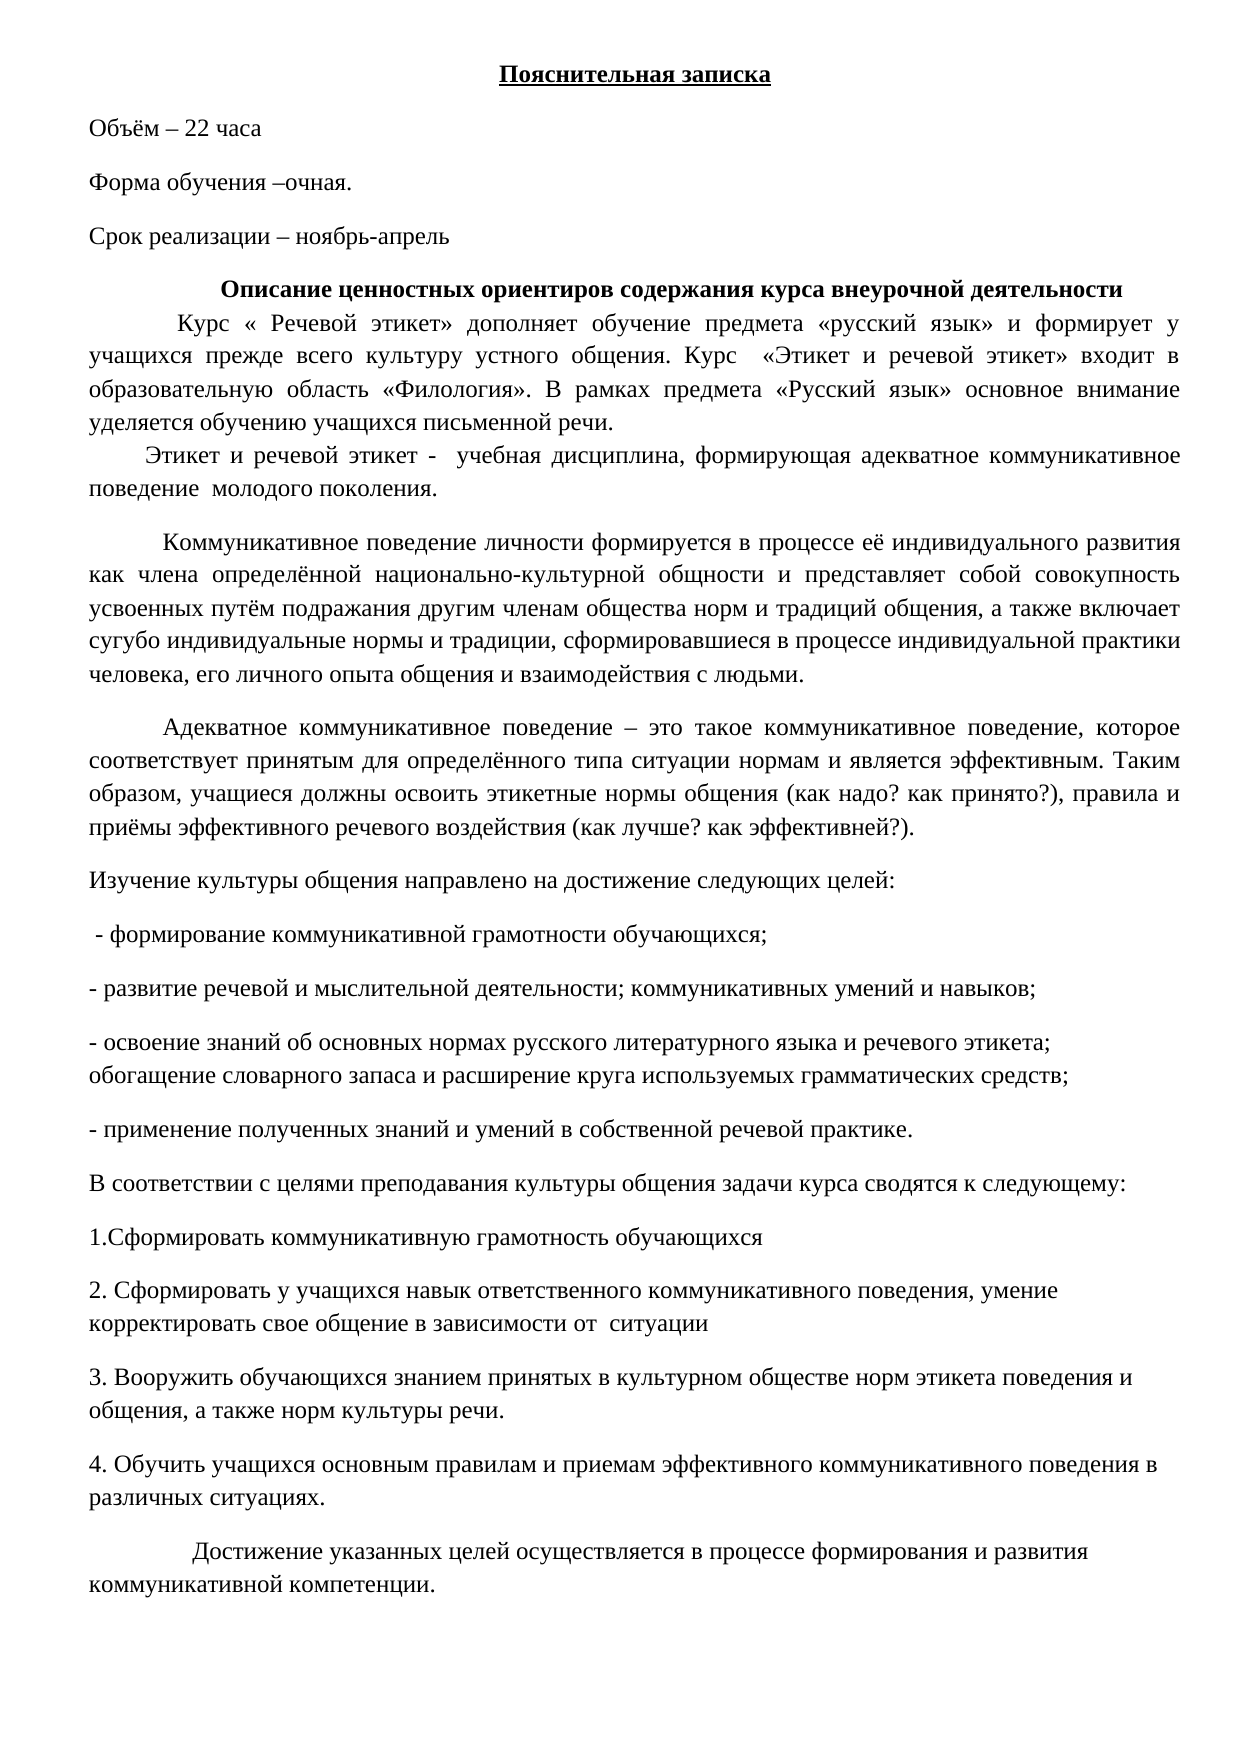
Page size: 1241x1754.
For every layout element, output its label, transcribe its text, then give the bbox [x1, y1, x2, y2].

text В соответствии с целями преподавания культуры общения задачи курса сводятся к следующему: [89, 1168, 1181, 1196]
text Достижение указанных целей осуществляется в процессе формирования и развития коммуникативной компетенции. [89, 1536, 1181, 1598]
text Изучение культуры общения направлено на достижение следующих целей: [89, 865, 1181, 894]
text Адекватное коммуникативное поведение – это такое коммуникативное поведение, которое соответствует принятым для определённого типа ситуации нормам и является эффективным. Таким образом, учащиеся должны освоить этикетные нормы общения (как надо? как принято?), правила и приёмы эффективного речевого воздействия (как лучше? как эффективней?). [89, 712, 1181, 840]
text - применение полученных знаний и умений в собственной речевой практике. [89, 1114, 1181, 1143]
text Курс « Речевой этикет» дополняет обучение предмета «русский язык» и формирует у учащихся прежде всего культуру устного общения. Курс «Этикет и речевой этикет» входит в образовательную область «Филология». В рамках предмета «Русский язык» основное внимание уделяется обучению учащихся письменной речи. [89, 308, 1181, 435]
text 1.Сформировать коммуникативную грамотность обучающихся [89, 1222, 1181, 1250]
text - освоение знаний об основных нормах русского литературного языка и речевого этикета; обогащение словарного запаса и расширение круга используемых грамматических средств; [89, 1027, 1181, 1089]
text Объём – 22 часа [89, 113, 1181, 142]
text Пояснительная записка [89, 59, 1181, 88]
text - развитие речевой и мыслительной деятельности; коммуникативных умений и навыков; [89, 973, 1181, 1002]
text - формирование коммуникативной грамотности обучающихся; [89, 919, 1181, 948]
text Коммуникативное поведение личности формируется в процессе её индивидуального развития как члена определённой национально-культурной общности и представляет собой совокупность усвоенных путём подражания другим членам общества норм и традиций общения, а также включает сугубо индивидуальные нормы и традиции, сформировавшиеся в процессе индивидуальной практики человека, его личного опыта общения и взаимодействия с людьми. [89, 527, 1181, 687]
text 3. Вооружить обучающихся знанием принятых в культурном обществе норм этикета поведения и общения, а также норм культуры речи. [89, 1362, 1181, 1424]
text Форма обучения –очная. [89, 167, 1181, 196]
text Описание ценностных ориентиров содержания курса внеурочной деятельности [89, 274, 1181, 303]
text 4. Обучить учащихся основным правилам и приемам эффективного коммуникативного поведения в различных ситуациях. [89, 1449, 1181, 1511]
text Срок реализации – ноябрь-апрель [89, 221, 1181, 249]
text 2. Сформировать у учащихся навык ответственного коммуникативного поведения, умение корректировать свое общение в зависимости от ситуации [89, 1275, 1181, 1337]
text Этикет и речевой этикет - учебная дисциплина, формирующая адекватное коммуникативное поведение молодого поколения. [89, 440, 1181, 501]
